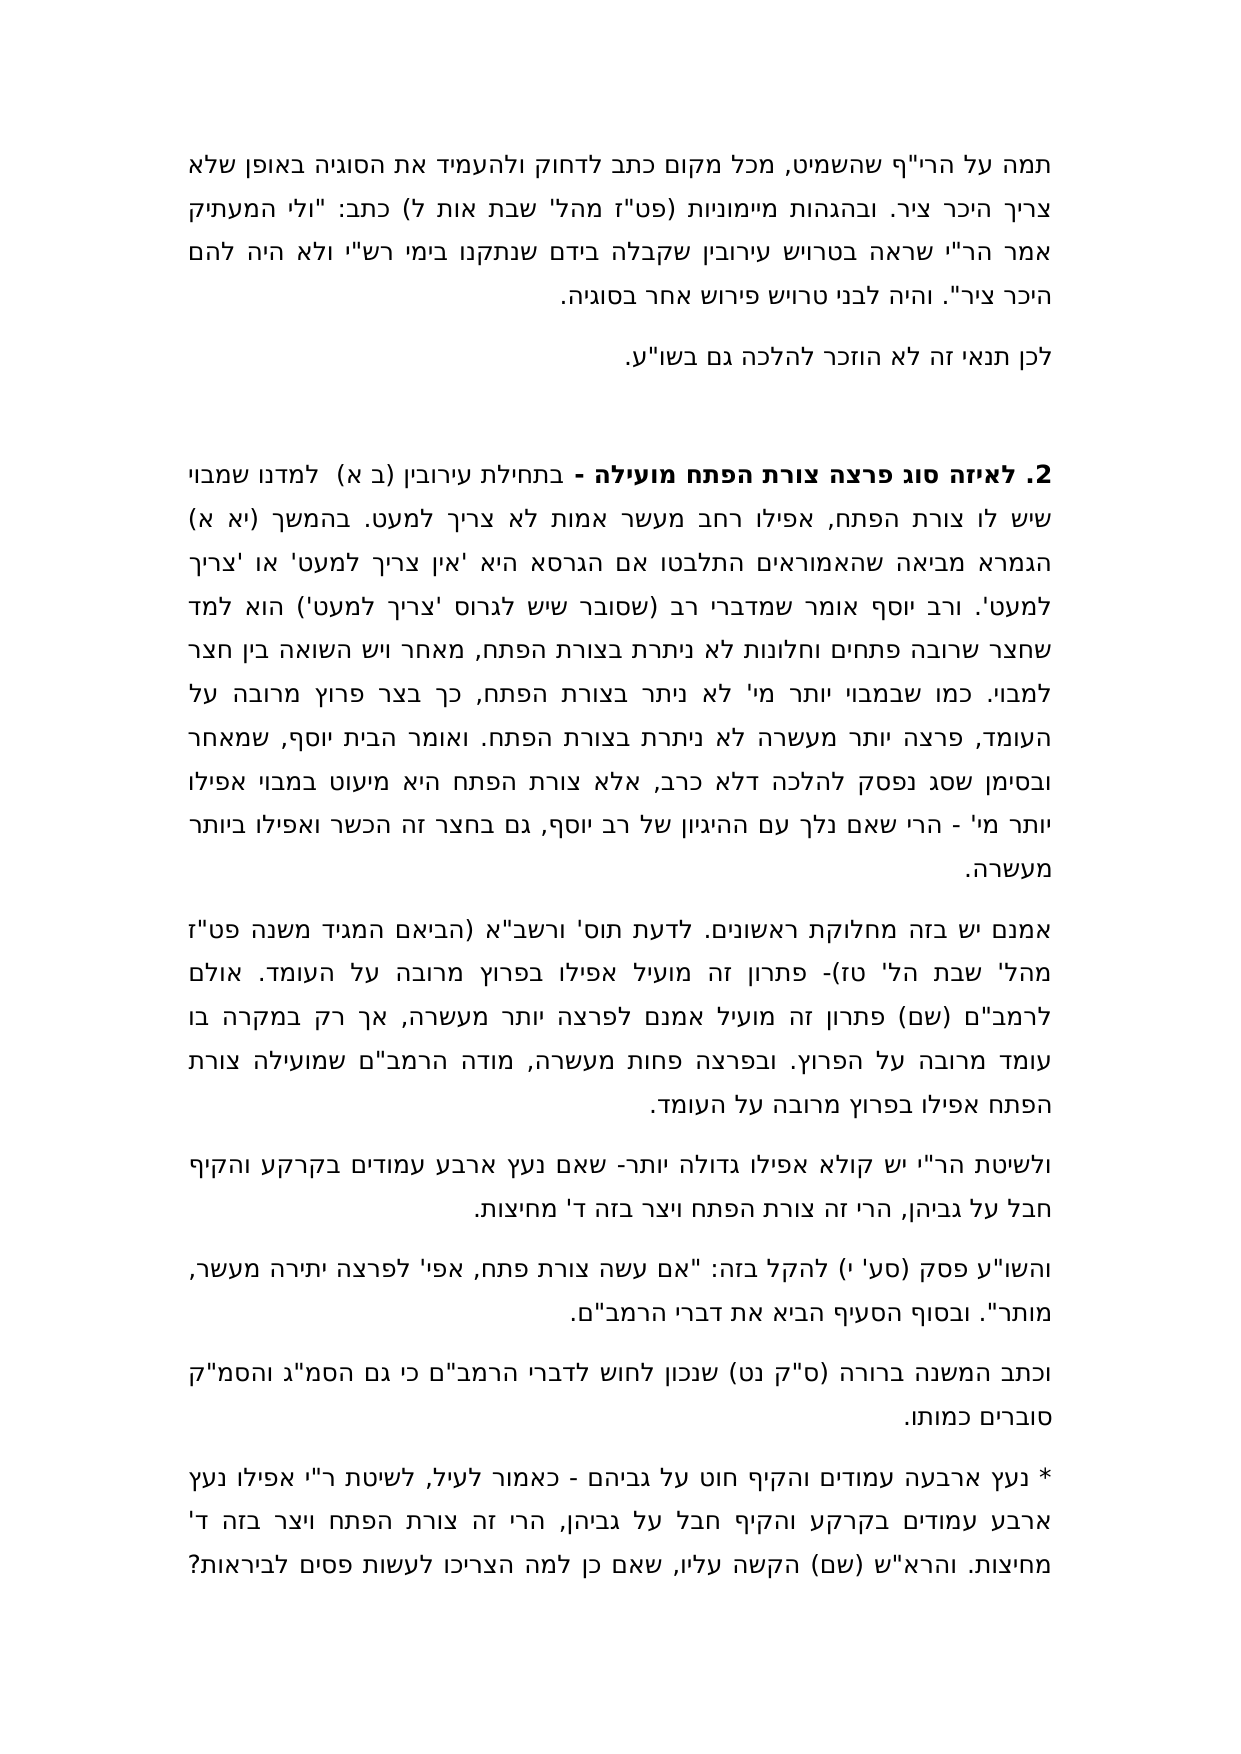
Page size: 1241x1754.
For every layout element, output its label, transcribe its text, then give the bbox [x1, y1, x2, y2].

text 2. לאיזה סוג פרצה צורת הפתח מועילה - בתחילת עירובין (ב א) למדנו שמבוי שיש לו צורת הפתח, אפילו רחב מעשר אמות לא צריך למעט. בהמשך (יא א) הגמרא מביאה שהאמוראים התלבטו אם הגרסא היא 'אין צריך למעט' או 'צריך למעט'. ורב יוסף אומר שמדברי רב (שסובר שיש לגרוס 'צריך למעט') הוא למד שחצר שרובה פתחים וחלונות לא ניתרת בצורת הפתח, מאחר ויש השואה בין חצר למבוי. כמו שבמבוי יותר מי' לא ניתר בצורת הפתח, כך בצר פרוץ מרובה על העומד, פרצה יותר מעשרה לא ניתרת בצורת הפתח. ואומר הבית יוסף, שמאחר ובסימן שסג נפסק להלכה דלא כרב, אלא צורת הפתח היא מיעוט במבוי אפילו יותר מי' - הרי שאם נלך עם ההיגיון של רב יוסף, גם בחצר זה הכשר ואפילו ביותר מעשרה. [187, 461, 1053, 884]
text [187, 150, 1053, 310]
text ולשיטת הר"י יש קולא אפילו גדולה יותר- שאם נעץ ארבע עמודים בקרקע והקיף חבל על גביהן, הרי זה צורת הפתח ויצר בזה ד' מחיצות. [187, 1150, 1053, 1223]
text וכתב המשנה ברורה (ס"ק נט) שנכון לחוש לדברי הרמב"ם כי גם הסמ"ג והסמ"ק סוברים כמותו. [187, 1359, 1053, 1432]
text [187, 1463, 1053, 1579]
text אמנם יש בזה מחלוקת ראשונים. לדעת תוס' ורשב"א (הביאם המגיד משנה פט"ז מהל' שבת הל' טז)- פתרון זה מועיל אפילו בפרוץ מרובה על העומד. אולם לרמב"ם (שם) פתרון זה מועיל אמנם לפרצה יותר מעשרה, אך רק במקרה בו עומד מרובה על הפרוץ. ובפרצה פחות מעשרה, מודה הרמב"ם שמועילה צורת הפתח אפילו בפרוץ מרובה על העומד. [187, 915, 1053, 1119]
text והשו"ע פסק (סע' י) להקל בזה: "אם עשה צורת פתח, אפי' לפרצה יתירה מעשר, מותר". ובסוף הסעיף הביא את דברי הרמב"ם. [187, 1254, 1053, 1327]
text לכן תנאי זה לא הוזכר להלכה גם בשו"ע. [187, 342, 1053, 371]
